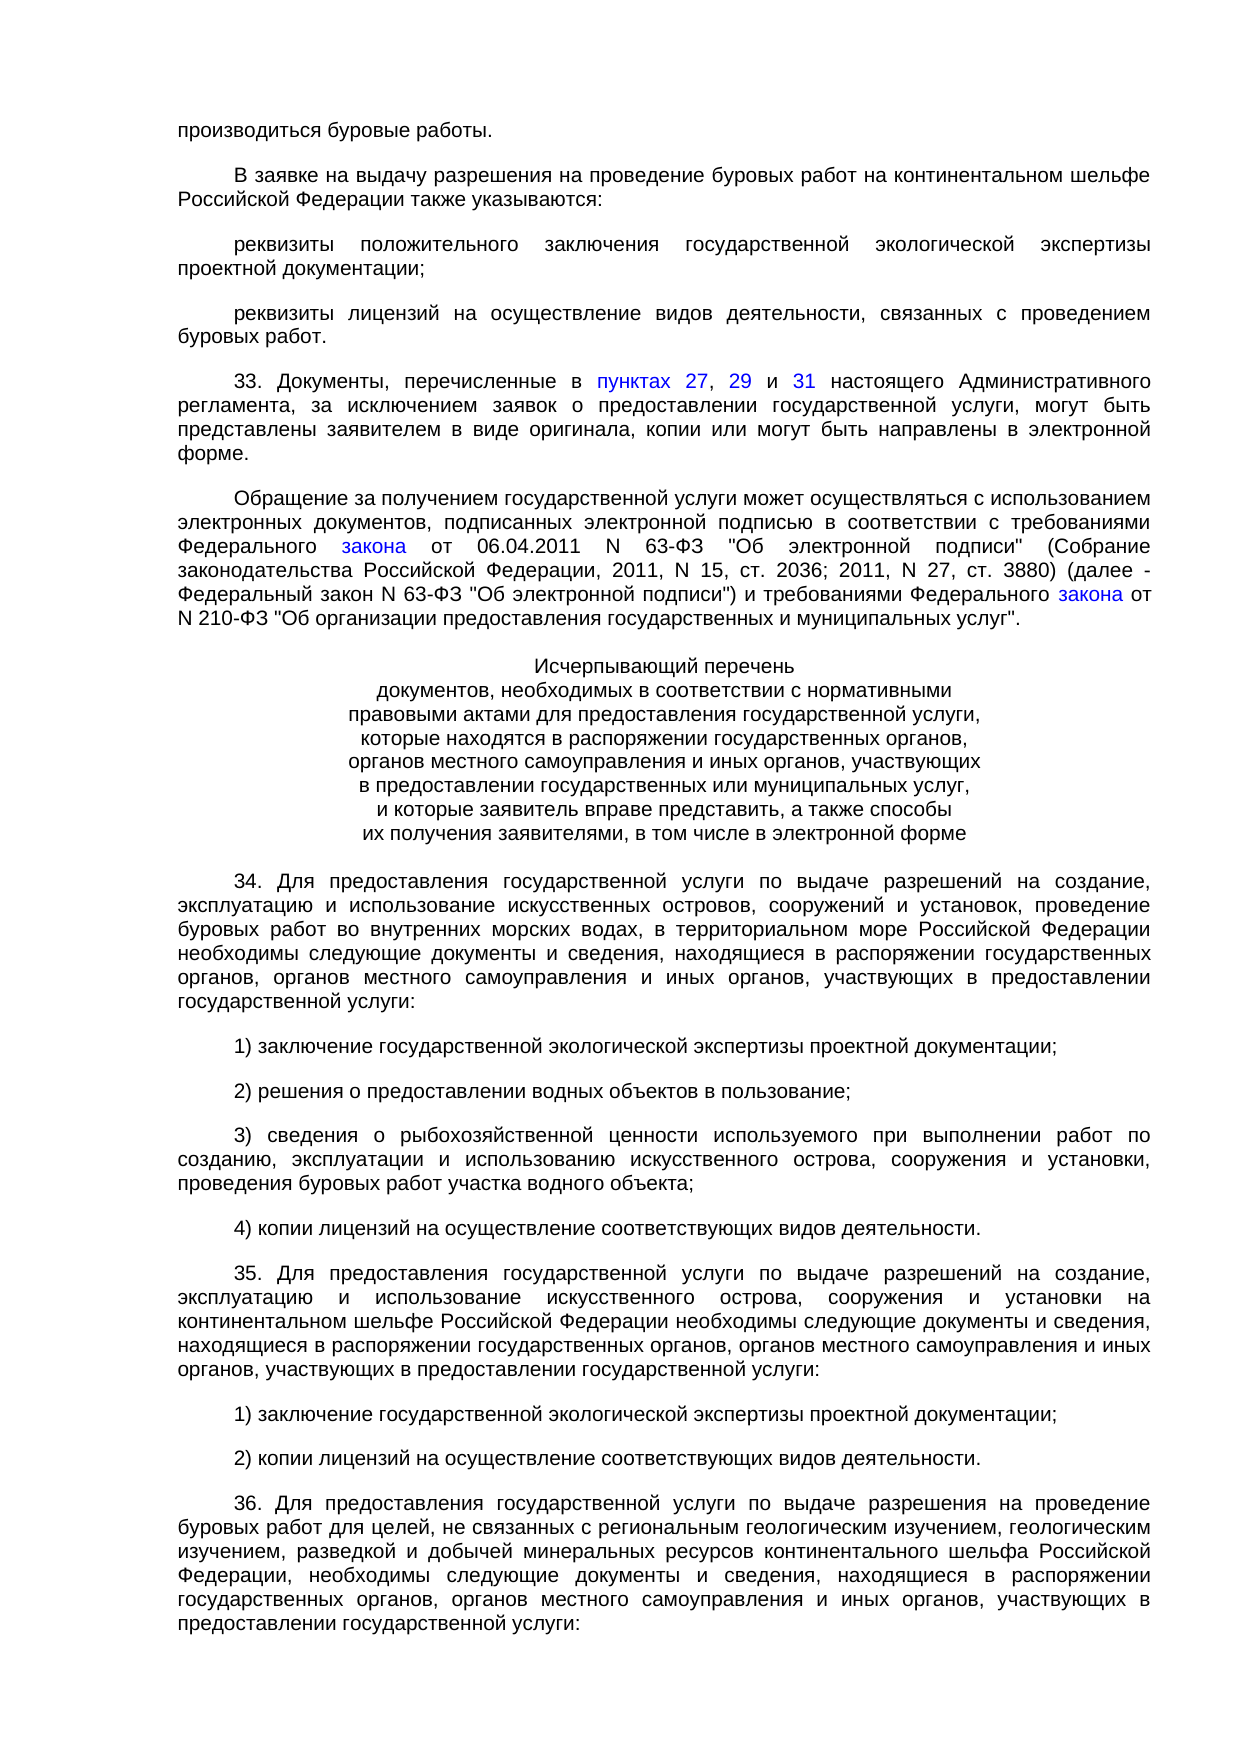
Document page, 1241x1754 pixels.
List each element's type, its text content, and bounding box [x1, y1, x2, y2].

text 33. Документы, перечисленные в пунктах 27, 29 и 31 настоящего Административного регламента, за исключением заявок о предоставлении государственной услуги, могут быть представлены заявителем в виде оригинала, копии или могут быть направлены в электронной форме. [177, 369, 1152, 465]
text 1) заключение государственной экологической экспертизы проектной документации; [177, 1034, 1152, 1058]
text 3) сведения о рыбохозяйственной ценности используемого при выполнении работ по созданию, эксплуатации и использованию искусственного острова, сооружения и установки, проведения буровых работ участка водного объекта; [177, 1123, 1152, 1195]
text и которые заявитель вправе представить, а также способы [177, 797, 1152, 821]
text 2) копии лицензий на осуществление соответствующих видов деятельности. [177, 1446, 1152, 1470]
text 1) заключение государственной экологической экспертизы проектной документации; [177, 1401, 1152, 1425]
text реквизиты положительного заключения государственной экологической экспертизы проектной документации; [177, 232, 1152, 279]
text органов местного самоуправления и иных органов, участвующих [177, 749, 1152, 773]
text документов, необходимых в соответствии с нормативными [177, 677, 1152, 701]
text 35. Для предоставления государственной услуги по выдаче разрешений на создание, эксплуатацию и использование искусственного острова, сооружения и установки на континентальном шельфе Российской Федерации необходимы следующие документы и сведения, находящиеся в распоряжении государственных органов, органов местного самоуправления и иных органов, участвующих в предоставлении государственной услуги: [177, 1261, 1152, 1381]
text которые находятся в распоряжении государственных органов, [177, 725, 1152, 749]
text 36. Для предоставления государственной услуги по выдаче разрешения на проведение буровых работ для целей, не связанных с региональным геологическим изучением, геологическим изучением, разведкой и добычей минеральных ресурсов континентального шельфа Российской Федерации, необходимы следующие документы и сведения, находящиеся в распоряжении государственных органов, органов местного самоуправления и иных органов, участвующих в предоставлении государственной услуги: [177, 1491, 1152, 1635]
text 2) решения о предоставлении водных объектов в пользование; [177, 1078, 1152, 1102]
text в предоставлении государственных или муниципальных услуг, [177, 773, 1152, 797]
text реквизиты лицензий на осуществление видов деятельности, связанных с проведением буровых работ. [177, 300, 1152, 348]
text правовыми актами для предоставления государственной услуги, [177, 701, 1152, 725]
text Исчерпывающий перечень [177, 653, 1152, 677]
text их получения заявителями, в том числе в электронной форме [177, 821, 1152, 845]
text 4) копии лицензий на осуществление соответствующих видов деятельности. [177, 1216, 1152, 1240]
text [177, 118, 1152, 142]
text 34. Для предоставления государственной услуги по выдаче разрешений на создание, эксплуатацию и использование искусственных островов, сооружений и установок, проведение буровых работ во внутренних морских водах, в территориальном море Российской Федерации необходимы следующие документы и сведения, находящиеся в распоряжении государственных органов, органов местного самоуправления и иных органов, участвующих в предоставлении государственной услуги: [177, 869, 1152, 1013]
text Обращение за получением государственной услуги может осуществляться с использованием электронных документов, подписанных электронной подписью в соответствии с требованиями Федерального закона от 06.04.2011 N 63-ФЗ "Об электронной подписи" (Собрание законодательства Российской Федерации, 2011, N 15, ст. 2036; 2011, N 27, ст. 3880) (далее - Федеральный закон N 63-ФЗ "Об электронной подписи") и требованиями Федерального закона от N 210-ФЗ "Об организации предоставления государственных и муниципальных услуг". [177, 486, 1152, 629]
text В заявке на выдачу разрешения на проведение буровых работ на континентальном шельфе Российской Федерации также указываются: [177, 163, 1152, 211]
